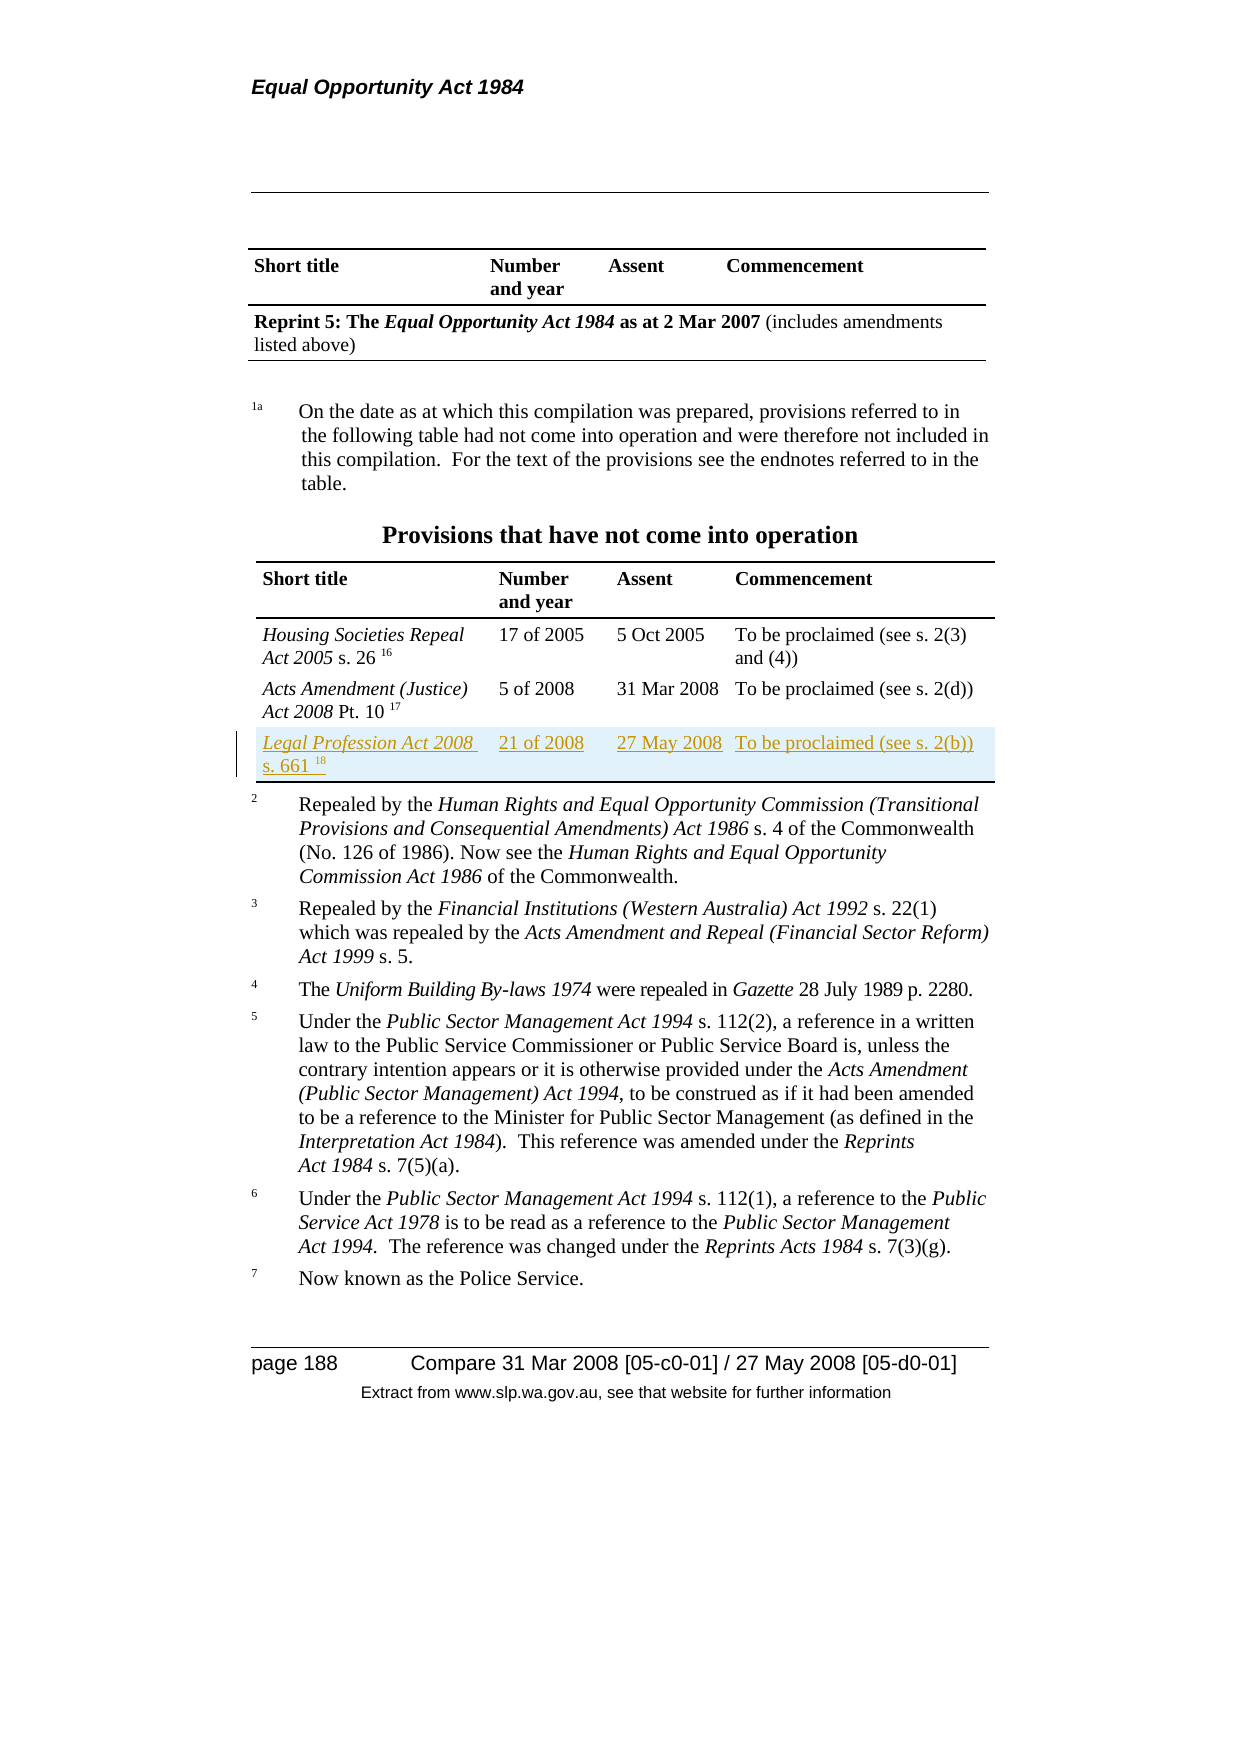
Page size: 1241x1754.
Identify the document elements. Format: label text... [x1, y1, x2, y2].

table_header Number and year [484, 250, 602, 304]
text 2 Repealed by the Human Rights and Equal Opportunity Commission (Transitional Provisions and Consequential Amendments) Act 1986 s. 4 of the Commonwealth (No. 126 of 1986). Now see the Human Rights and Equal Opportunity Commission Act 1986 of the Commonwealth. [251, 792, 989, 888]
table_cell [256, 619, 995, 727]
text 4 The Uniform Building By-laws 1974 were repealed in Gazette 28 July 1989 p. 2280. [251, 977, 989, 1001]
table_header Assent [602, 250, 720, 304]
table_header Commencement [720, 250, 986, 304]
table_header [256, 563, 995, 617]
text 5 Under the Public Sector Management Act 1994 s. 112(2), a reference in a written law to the Public Service Commissioner or Public Service Board is, unless the contrary intention appears or it is otherwise provided under the Acts Amendment (Public Sector Management) Act 1994, to be construed as if it had been amended to be a reference to the Minister for Public Sector Management (as defined in the Interpretation Act 1984). This reference was amended under the Reprints Act 1984 s. 7(5)(a). [251, 1009, 989, 1177]
text 6 Under the Public Sector Management Act 1994 s. 112(1), a reference to the Public Service Act 1978 is to be read as a reference to the Public Sector Management Act 1994. The reference was changed under the Reprints Acts 1984 s. 7(3)(g). [251, 1186, 989, 1258]
text 1a On the date as at which this compilation was prepared, provisions referred to in the following table had not come into operation and were therefore not included in this compilation. For the text of the provisions see the endnotes referred to in the table. [251, 399, 989, 495]
subtitle Provisions that have not come into operation [251, 520, 989, 549]
text 3 Repealed by the Financial Institutions (Western Australia) Act 1992 s. 22(1) which was repealed by the Acts Amendment and Repeal (Financial Sector Reform) Act 1999 s. 5. [251, 896, 989, 968]
text 7 Now known as the Police Service. [251, 1266, 989, 1290]
table_header Short title [248, 250, 484, 304]
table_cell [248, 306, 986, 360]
